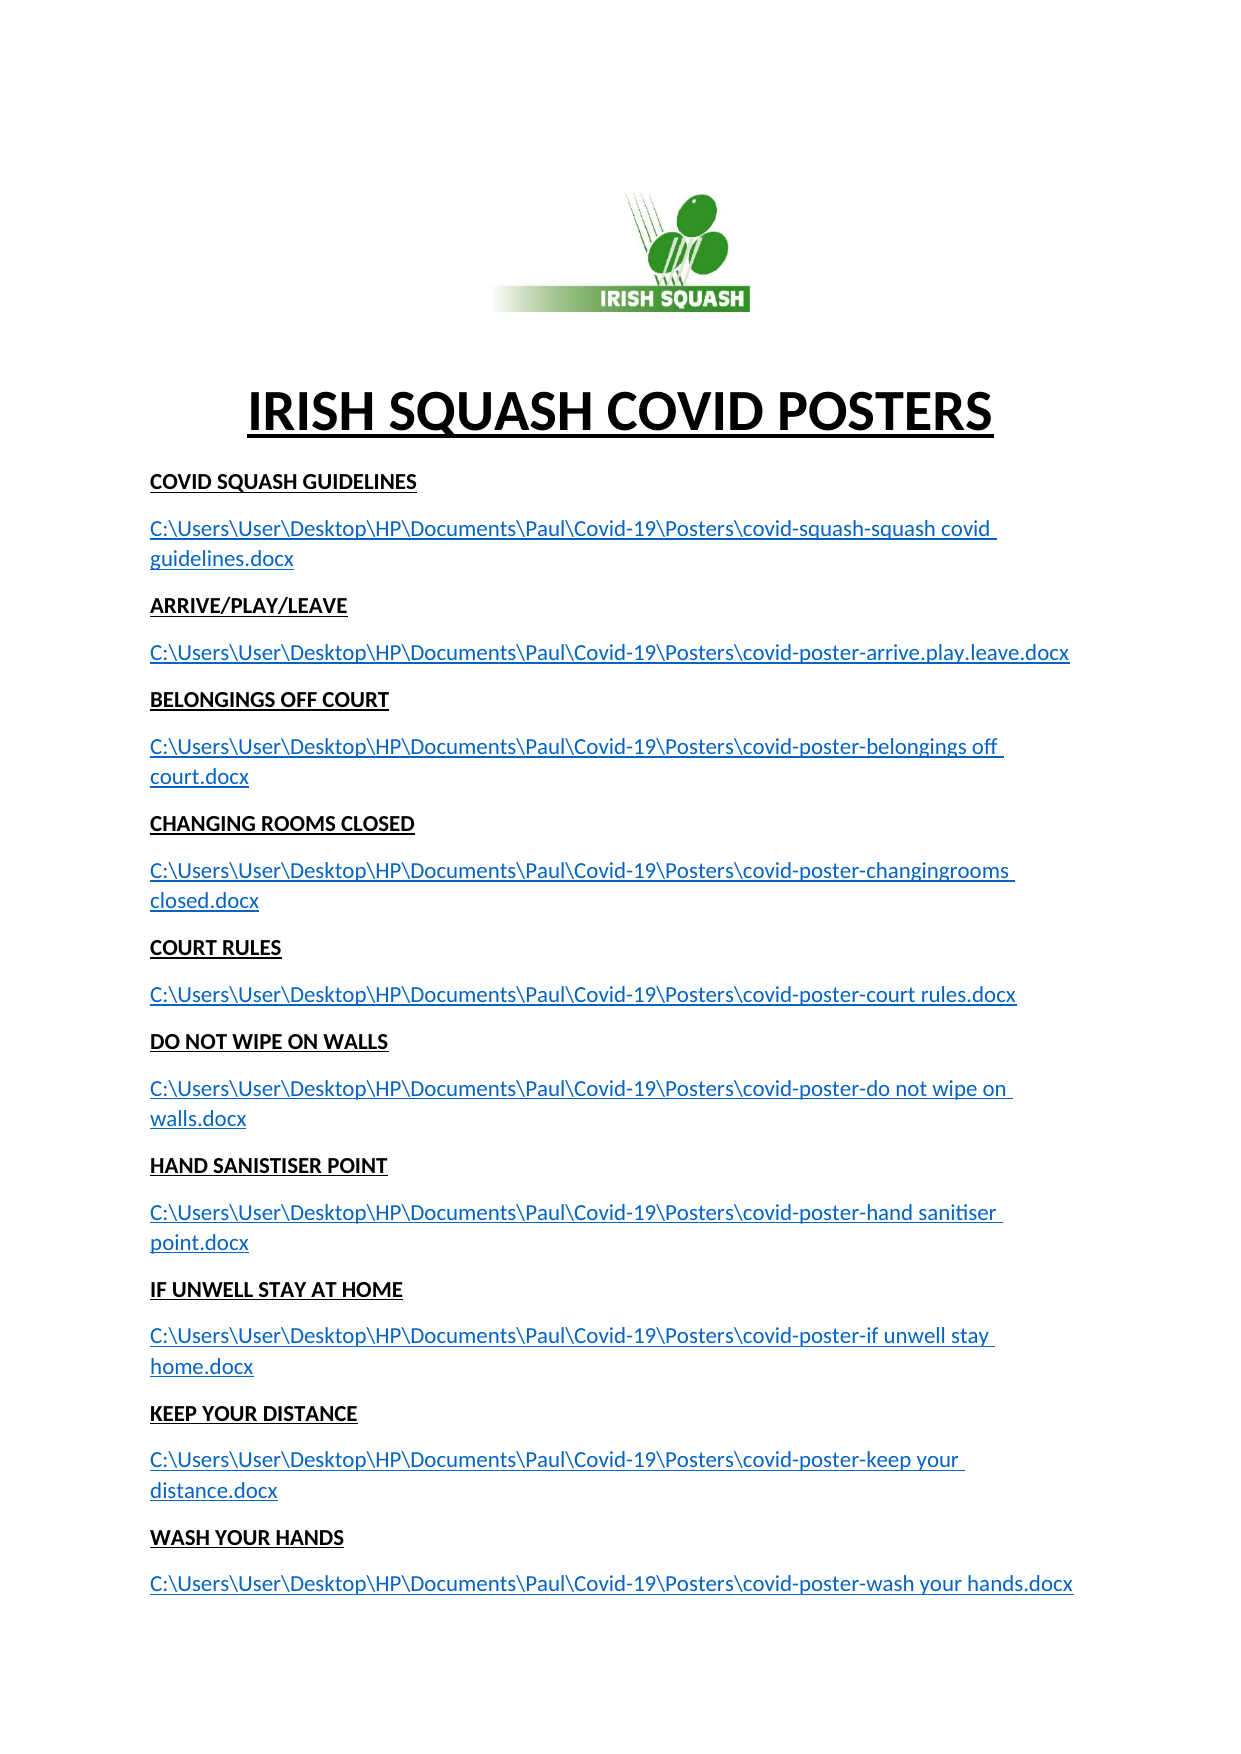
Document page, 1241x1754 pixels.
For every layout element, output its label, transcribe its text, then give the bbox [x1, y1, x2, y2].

text IF UNWELL STAY AT HOME [150, 1275, 1090, 1303]
text COVID SQUASH GUIDELINES [150, 467, 1090, 495]
text C:\Users\User\Desktop\HP\Documents\Paul\Covid-19\Posters\covid-poster-wash your hands.docx [150, 1569, 1090, 1597]
text C:\Users\User\Desktop\HP\Documents\Paul\Covid-19\Posters\covid-poster-changingrooms closed.docx [150, 856, 1090, 914]
text C:\Users\User\Desktop\HP\Documents\Paul\Covid-19\Posters\covid-poster-do not wipe on walls.docx [150, 1074, 1090, 1132]
text HAND SANISTISER POINT [150, 1151, 1090, 1179]
text C:\Users\User\Desktop\HP\Documents\Paul\Covid-19\Posters\covid-squash-squash covid guidelines.docx [150, 514, 1090, 572]
text ARRIVE/PLAY/LEAVE [150, 591, 1090, 619]
text CHANGING ROOMS CLOSED [150, 809, 1090, 837]
text BELONGINGS OFF COURT [150, 685, 1090, 713]
text C:\Users\User\Desktop\HP\Documents\Paul\Covid-19\Posters\covid-poster-hand sanitiser point.docx [150, 1198, 1090, 1256]
text C:\Users\User\Desktop\HP\Documents\Paul\Covid-19\Posters\covid-poster-if unwell stay home.docx [150, 1322, 1090, 1380]
text C:\Users\User\Desktop\HP\Documents\Paul\Covid-19\Posters\covid-poster-belongings off court.docx [150, 732, 1090, 790]
text C:\Users\User\Desktop\HP\Documents\Paul\Covid-19\Posters\covid-poster-arrive.play.leave.docx [150, 638, 1090, 666]
text DO NOT WIPE ON WALLS [150, 1027, 1090, 1055]
text C:\Users\User\Desktop\HP\Documents\Paul\Covid-19\Posters\covid-poster-keep your distance.docx [150, 1446, 1090, 1504]
text IRISH SQUASH COVID POSTERS [150, 374, 1090, 445]
text C:\Users\User\Desktop\HP\Documents\Paul\Covid-19\Posters\covid-poster-court rules.docx [150, 980, 1090, 1008]
text KEEP YOUR DISTANCE [150, 1399, 1090, 1427]
picture [477, 150, 764, 355]
text COURT RULES [150, 933, 1090, 961]
text WASH YOUR HANDS [150, 1523, 1090, 1551]
